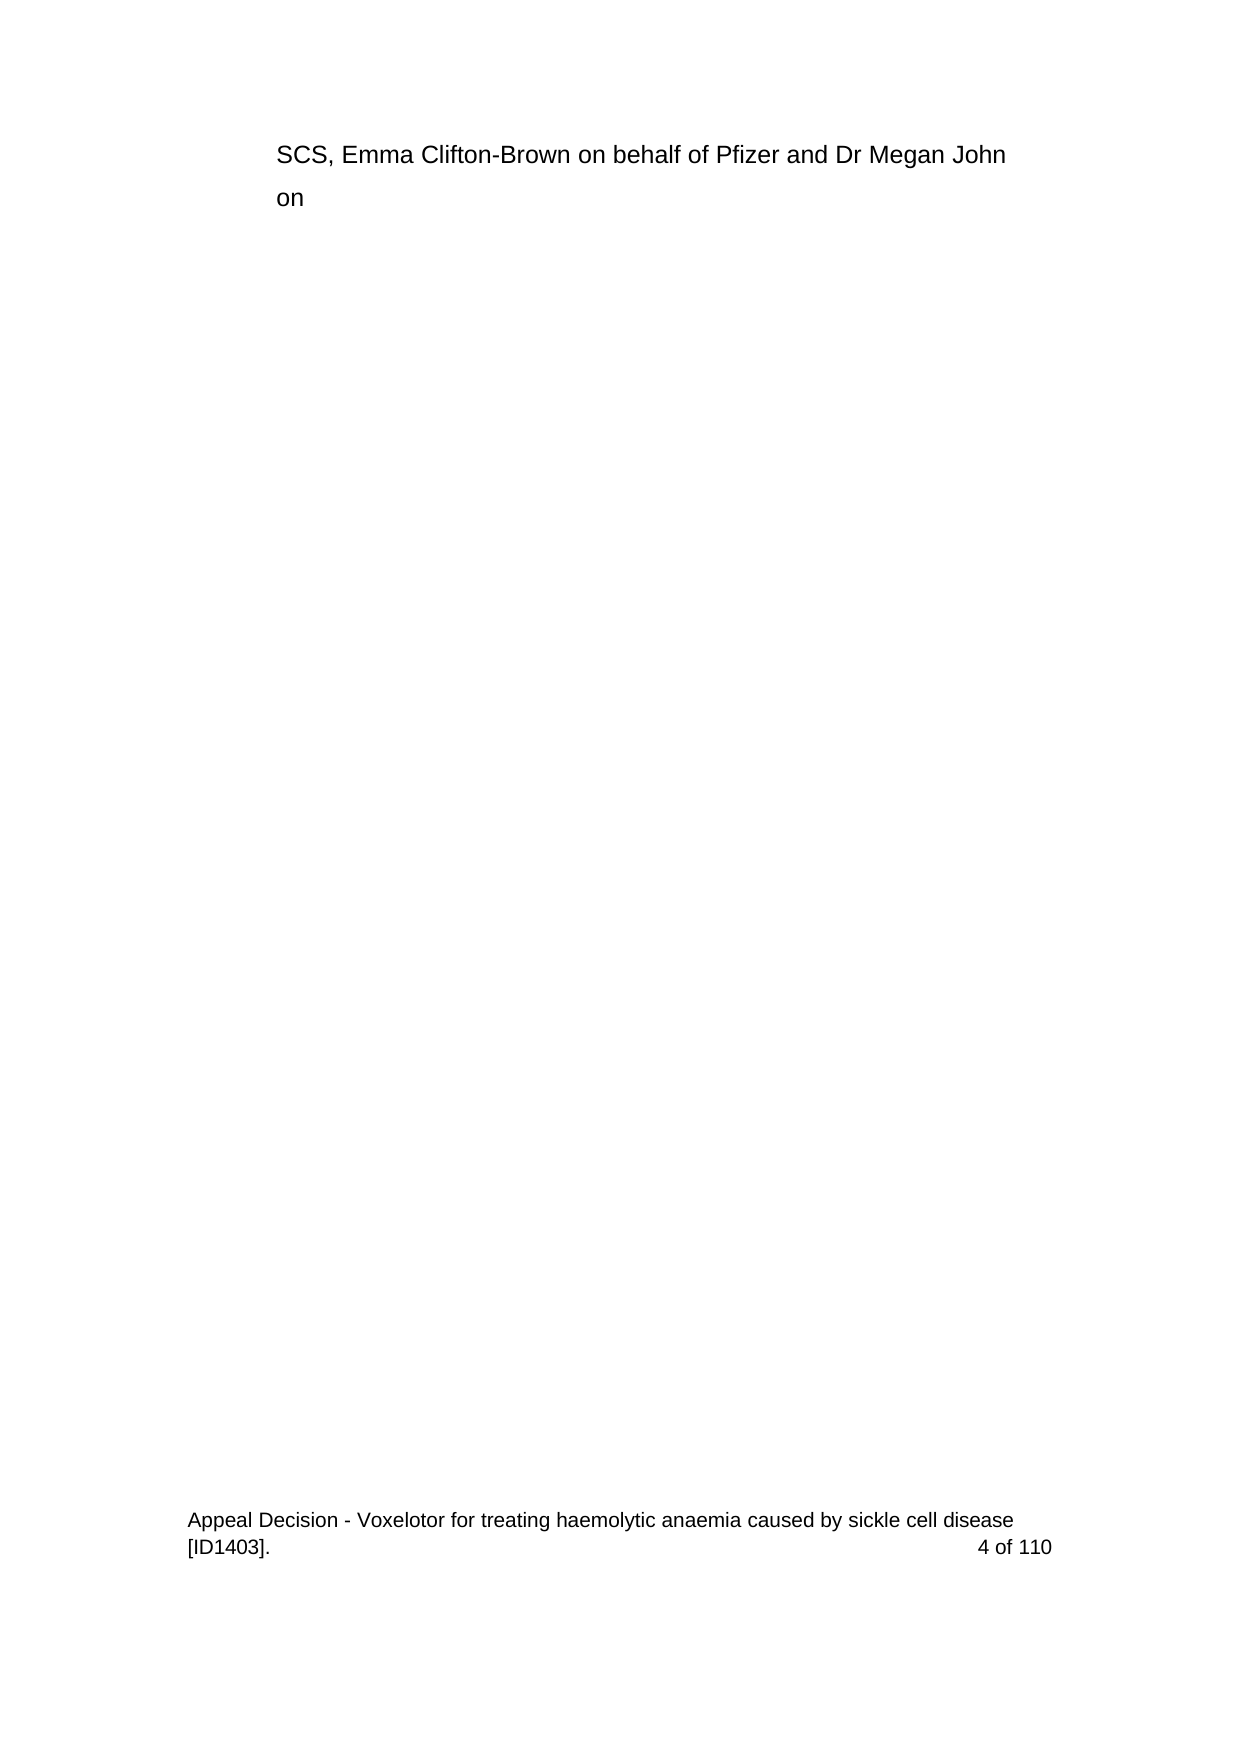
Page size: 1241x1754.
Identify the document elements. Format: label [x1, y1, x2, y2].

list [187, 139, 1041, 211]
